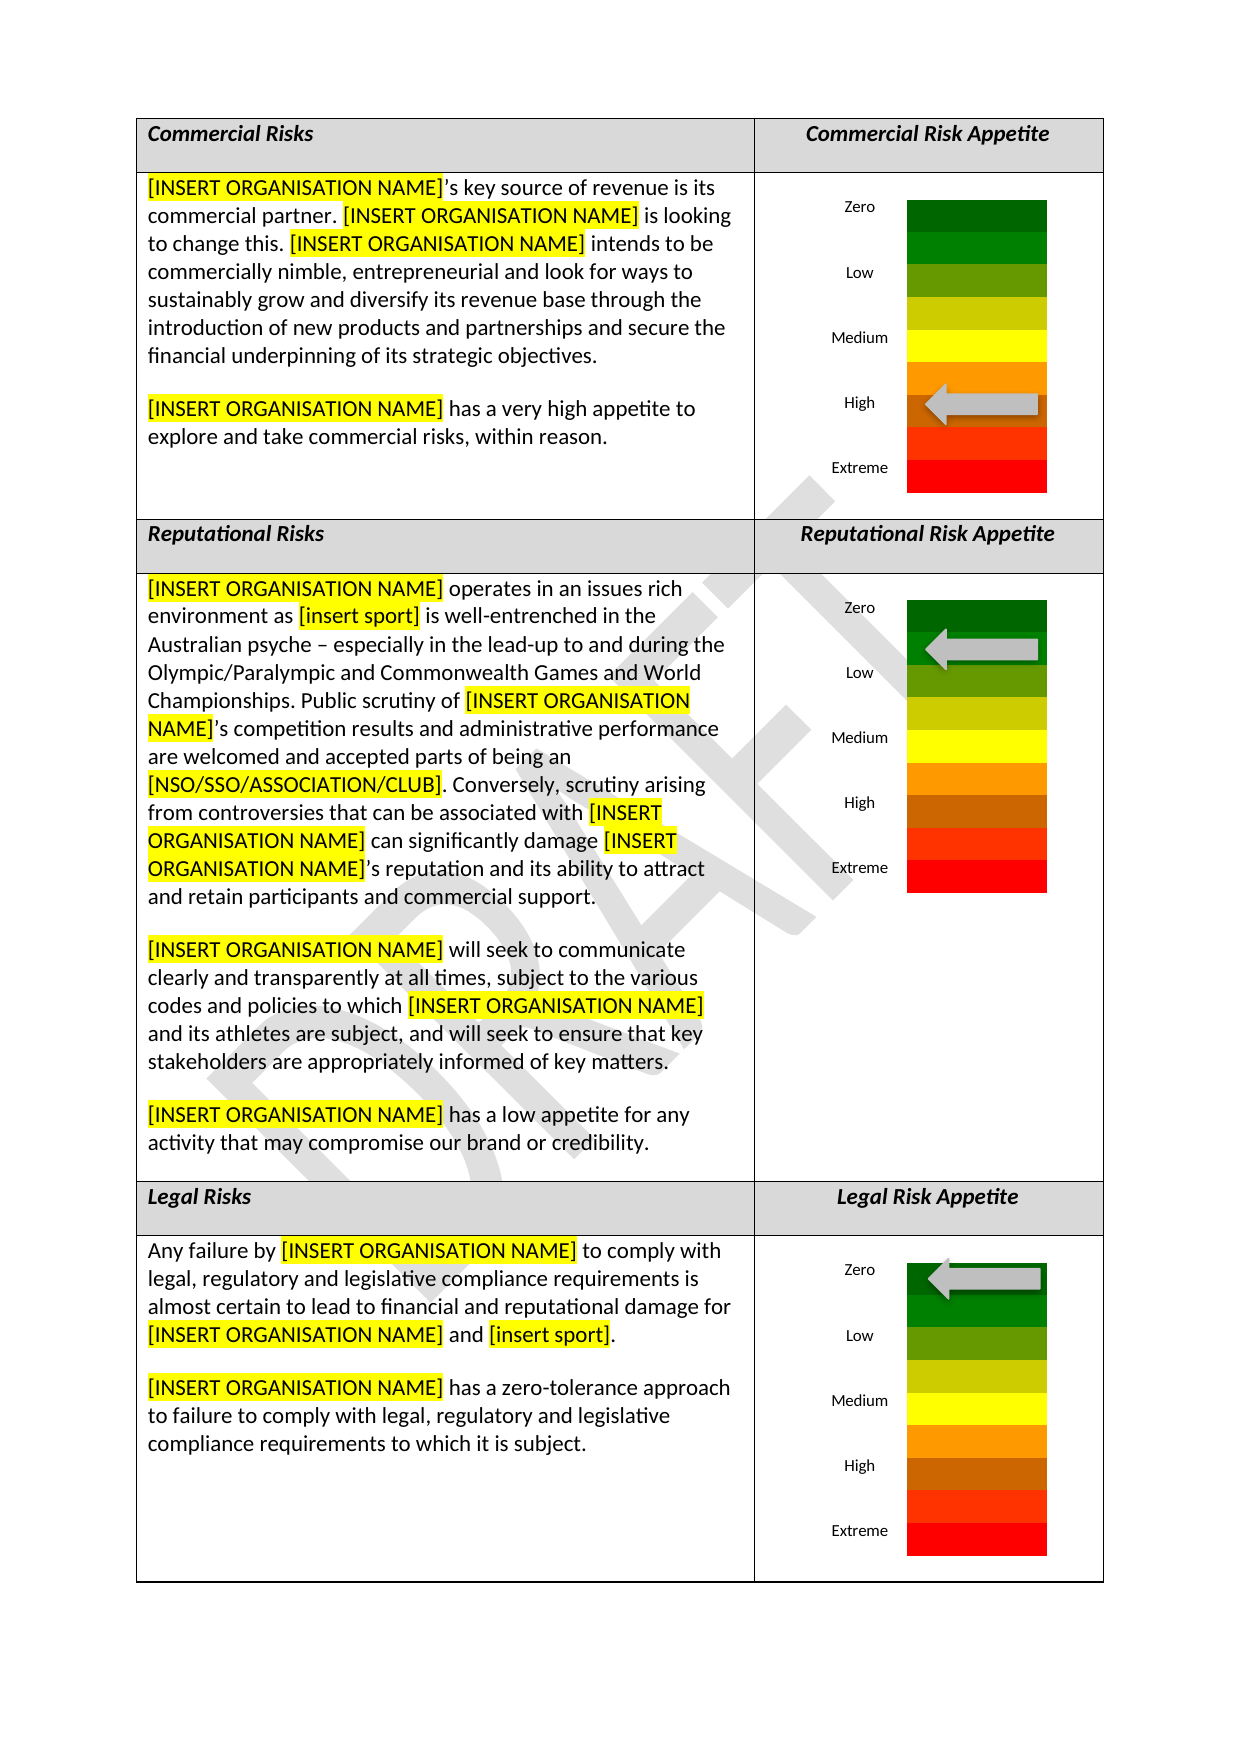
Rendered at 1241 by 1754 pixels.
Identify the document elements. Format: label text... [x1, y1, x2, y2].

table_cell [INSERT ORGANISATION NAME] operates in an issues rich environment as [insert sport] is well-entrenched in the Australian psyche – especially in the lead-up to and during the Olympic/Paralympic and Commonwealth Games and World Championships. Public scrutiny of [INSERT ORGANISATION NAME]’s competition results and administrative performance are welcomed and accepted parts of being an [NSO/SSO/ASSOCIATION/CLUB]. Conversely, scrutiny arising from controversies that can be associated with [INSERT ORGANISATION NAME] can significantly damage [INSERT ORGANISATION NAME]’s reputation and its ability to attract and retain participants and commercial support. [INSERT ORGANISATION NAME] will seek to communicate clearly and transparently at all times, subject to the various codes and policies to which [INSERT ORGANISATION NAME] and its athletes are subject, and will seek to ensure that key stakeholders are appropriately informed of key matters. [INSERT ORGANISATION NAME] has a low appetite for any activity that may compromise our brand or credibility. [137, 574, 754, 1181]
table_cell [755, 1236, 1103, 1581]
table_cell Commercial Risk Appetite [755, 119, 1103, 172]
table_cell Commercial Risks [137, 119, 754, 172]
table_cell Any failure by [INSERT ORGANISATION NAME] to comply with legal, regulatory and legislative compliance requirements is almost certain to lead to financial and reputational damage for [INSERT ORGANISATION NAME] and [insert sport]. [INSERT ORGANISATION NAME] has a zero-tolerance approach to failure to comply with legal, regulatory and legislative compliance requirements to which it is subject. [137, 1236, 754, 1581]
table_cell Legal Risk Appetite [755, 1182, 1103, 1235]
table_cell Legal Risks [137, 1182, 754, 1235]
table_cell Reputational Risks [137, 520, 754, 573]
table_cell [INSERT ORGANISATION NAME]’s key source of revenue is its commercial partner. [INSERT ORGANISATION NAME] is looking to change this. [INSERT ORGANISATION NAME] intends to be commercially nimble, entrepreneurial and look for ways to sustainably grow and diversify its revenue base through the introduction of new products and partnerships and secure the financial underpinning of its strategic objectives. [INSERT ORGANISATION NAME] has a very high appetite to explore and take commercial risks, within reason. [137, 173, 754, 518]
table_cell [755, 574, 1103, 1181]
table_cell [755, 173, 1103, 518]
table_cell Reputational Risk Appetite [755, 520, 1103, 573]
